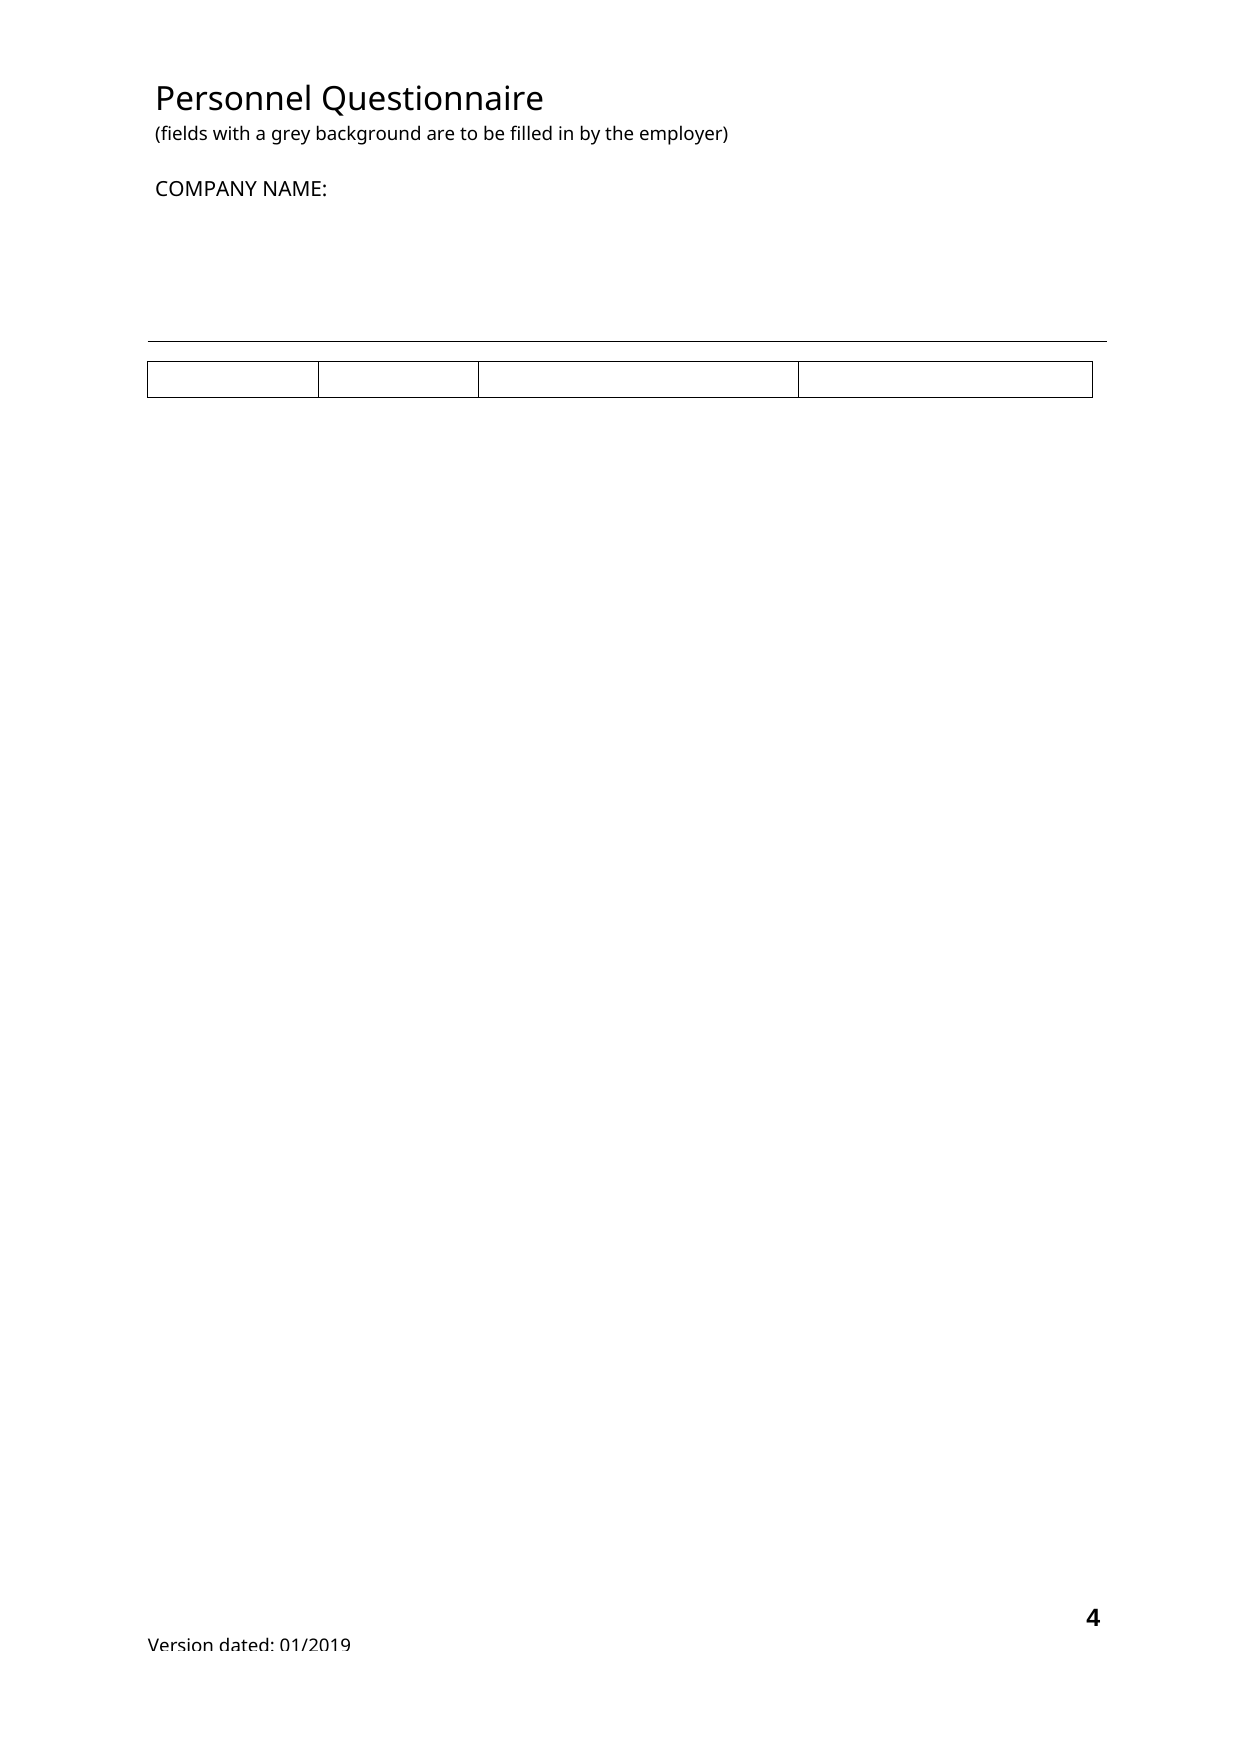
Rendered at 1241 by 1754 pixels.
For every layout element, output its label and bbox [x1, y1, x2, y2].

table_cell [319, 362, 478, 397]
table_cell [799, 362, 1092, 397]
table_cell [148, 362, 318, 397]
table_cell [479, 362, 798, 397]
